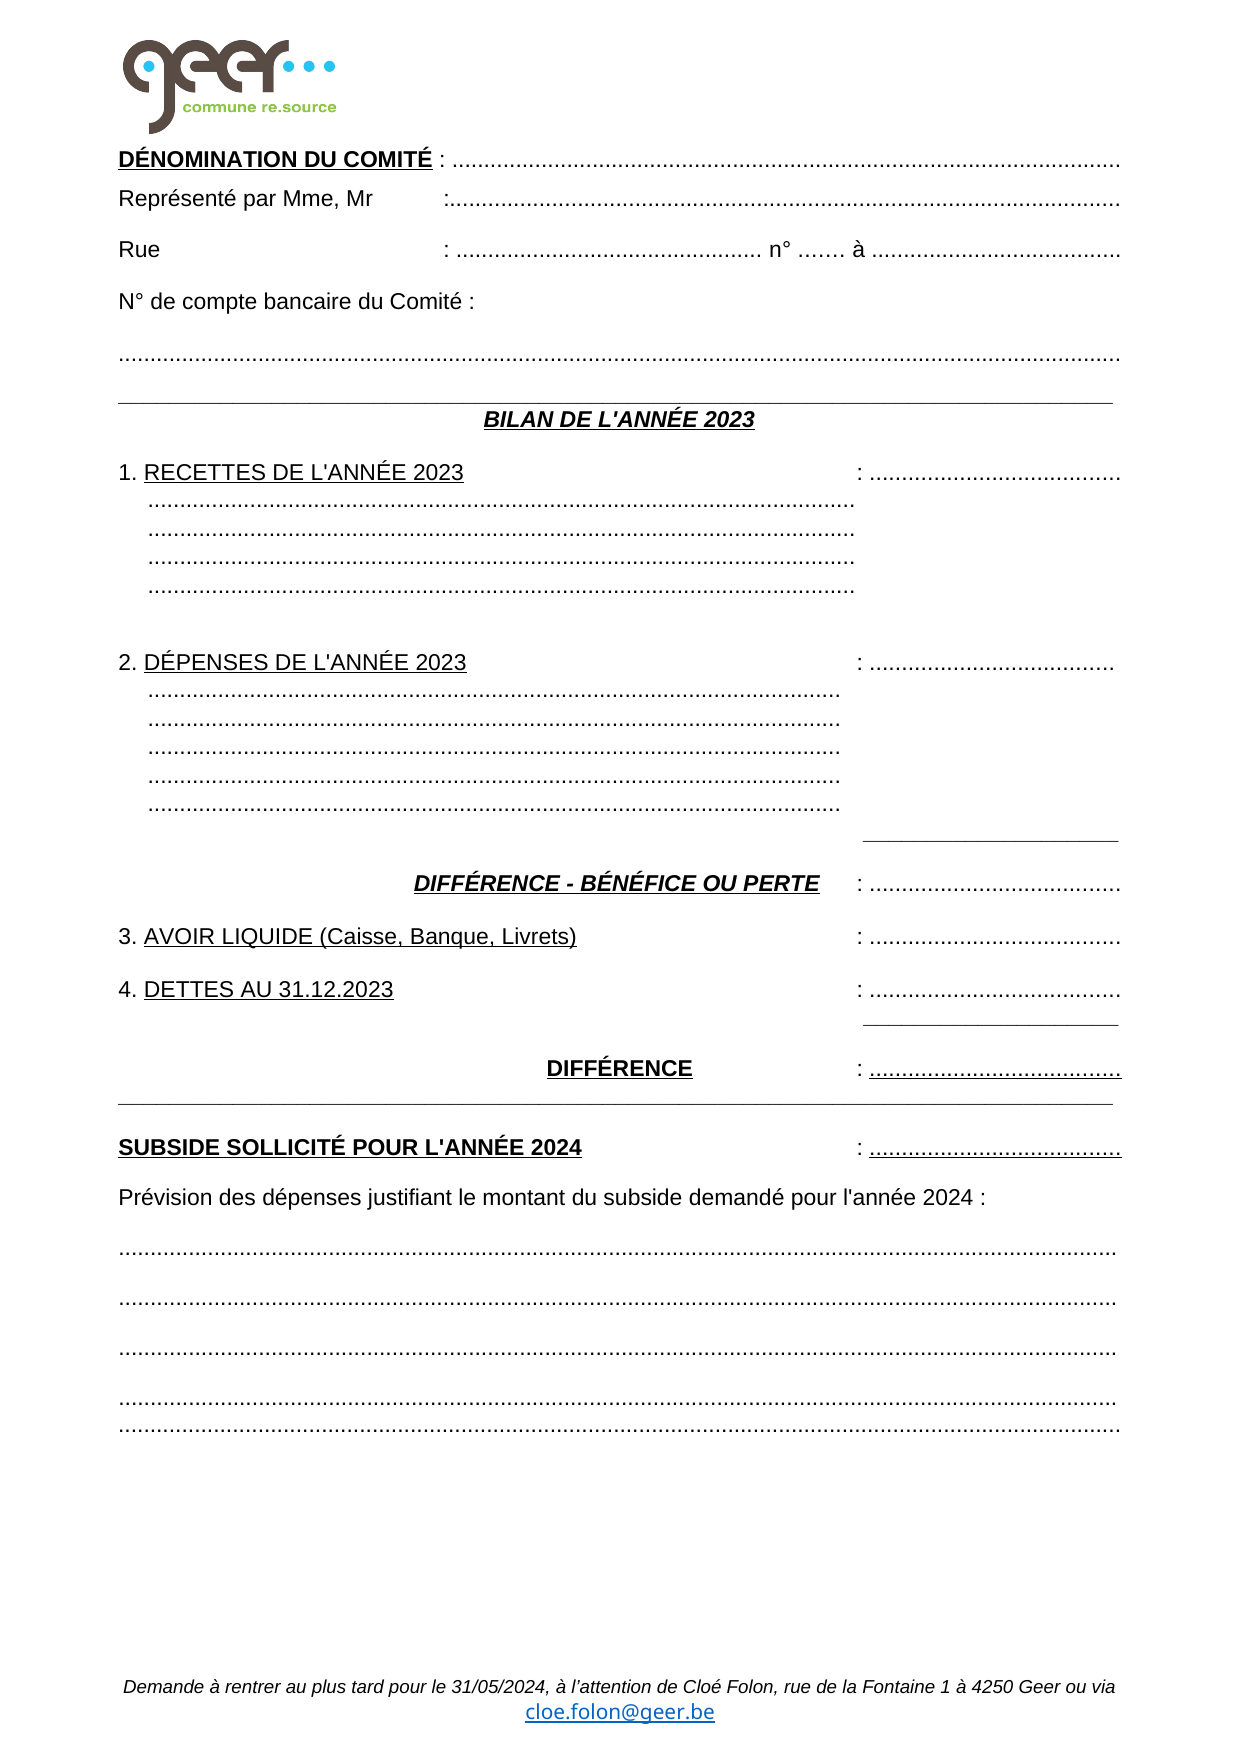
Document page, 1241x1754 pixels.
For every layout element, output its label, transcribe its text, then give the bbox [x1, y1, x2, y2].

text DIFFÉRENCE : [118, 1055, 1122, 1081]
text DIFFÉRENCE - BÉNÉFICE OU PERTE : [118, 870, 1122, 897]
picture [118, 24, 348, 139]
text BILAN DE L'ANNÉE 2023 [118, 406, 1122, 433]
text ______________________________________________________________________________ [118, 1081, 1122, 1108]
text N° de compte bancaire du Comité : [118, 288, 1122, 314]
text Rue : n° à [118, 236, 1122, 263]
text Prévision des dépenses justifiant le montant du subside demandé pour l'année 2024 : [118, 1160, 1122, 1210]
text .................................................................................................................................................................................................................................................................................................................................................................................................................................................................................................................................................................................................................................................... [118, 1210, 1122, 1410]
text ____________________ [118, 1002, 1122, 1028]
text SUBSIDE SOLLICITÉ POUR L'ANNÉE 2024 : [118, 1134, 1122, 1160]
text 2. DÉPENSES DE L'ANNÉE 2023 : [118, 649, 1122, 676]
text ____________________ [118, 818, 1122, 844]
text 1. RECETTES DE L'ANNÉE 2023 : [118, 459, 1122, 485]
text Représenté par Mme, Mr : [118, 185, 1122, 211]
text ______________________________________________________________________________ [118, 380, 1122, 406]
text 3. AVOIR LIQUIDE (Caisse, Banque, Livrets) : [118, 923, 1122, 949]
text DÉNOMINATION DU COMITÉ : [118, 146, 1122, 172]
text 4. DETTES AU 31.12.2023 : [118, 976, 1122, 1002]
